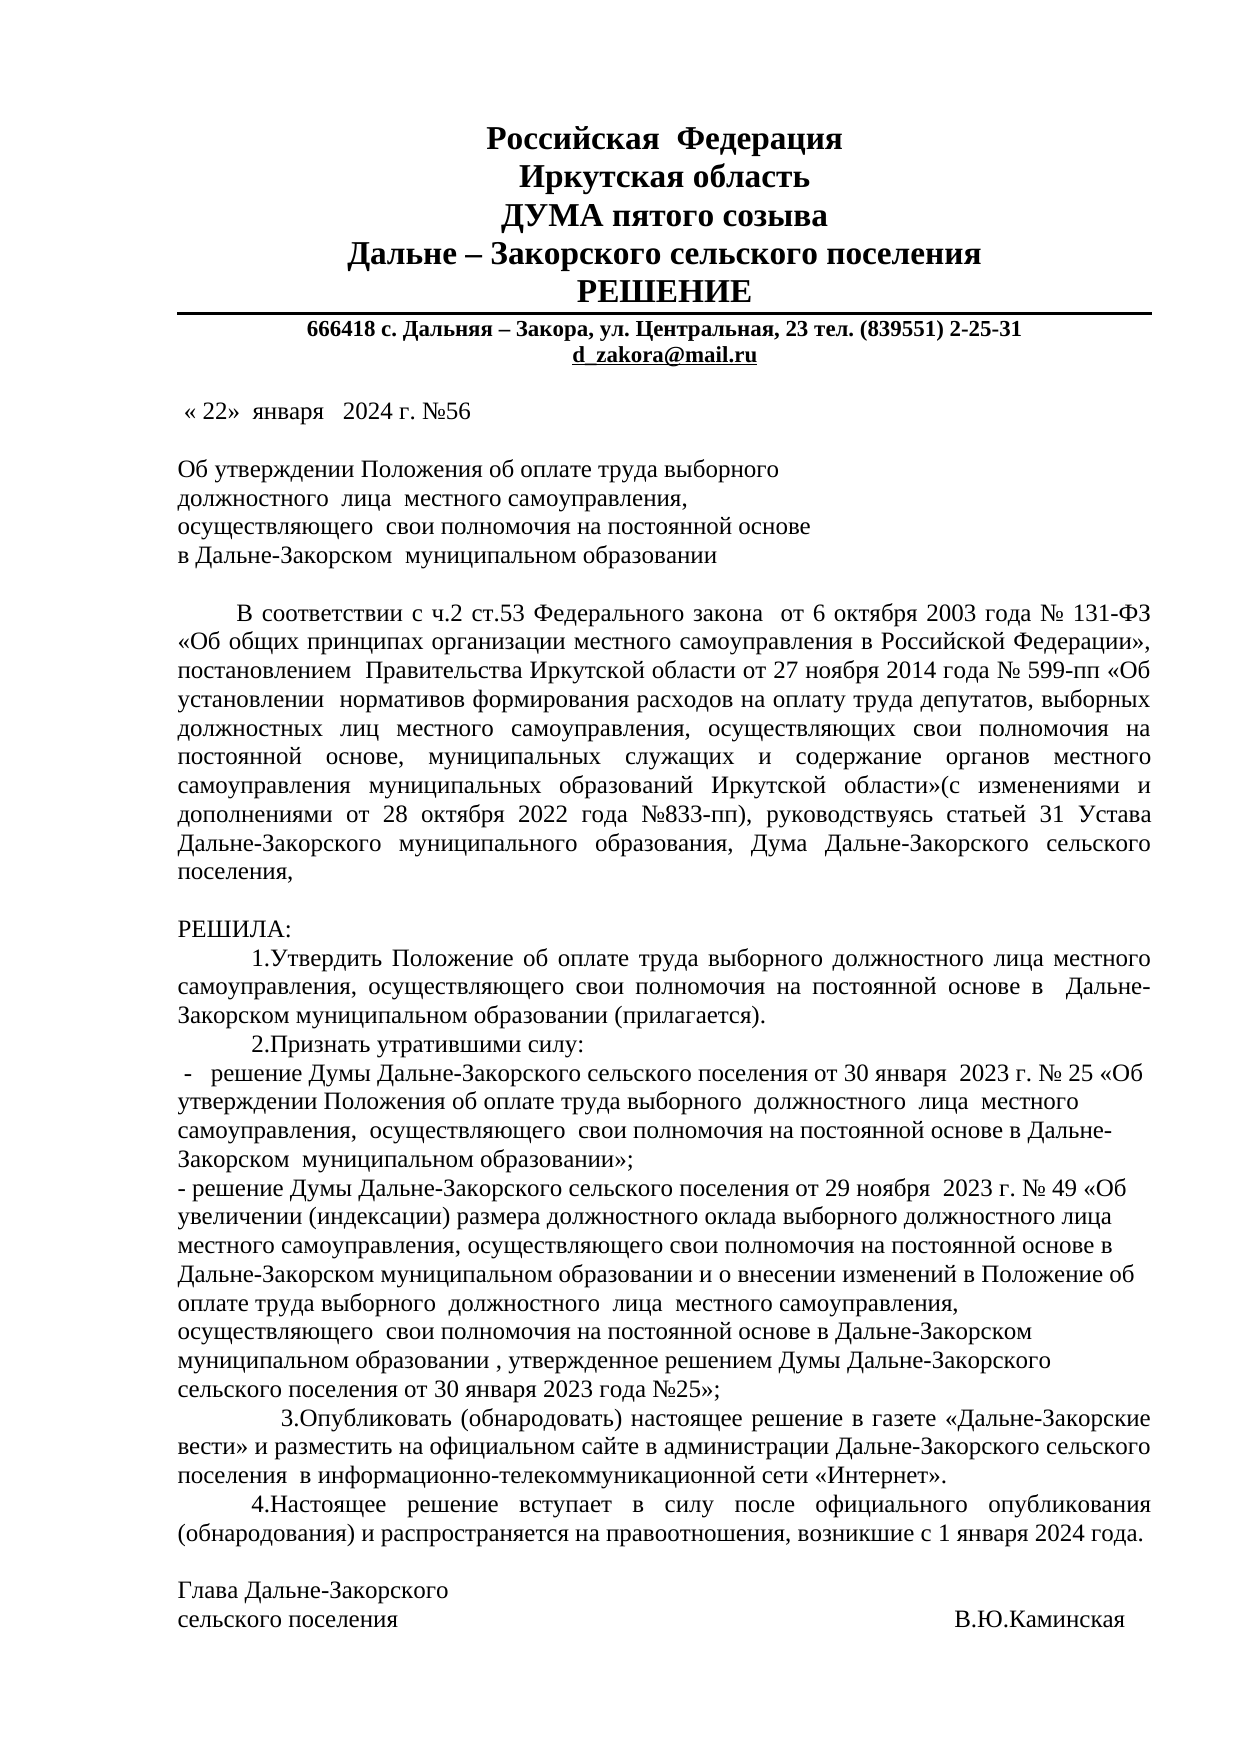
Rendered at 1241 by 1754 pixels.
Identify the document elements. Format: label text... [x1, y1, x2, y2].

text Дальне – Закорского сельского поселения [177, 233, 1152, 271]
text 4.Настоящее решение вступает в силу после официального опубликования (обнародования) и распространяется на правоотношения, возникшие с 1 января 2024 года. [177, 1489, 1152, 1546]
text РЕШИЛА: [177, 914, 1152, 943]
text - решение Думы Дальне-Закорского сельского поселения от 29 ноября 2023 г. № 49 «Об увеличении (индексации) размера должностного оклада выборного должностного лица местного самоуправления, осуществляющего свои полномочия на постоянной основе в Дальне-Закорском муниципальном образовании и о внесении изменений в Положение об оплате труда выборного должностного лица местного самоуправления, осуществляющего свои полномочия на постоянной основе в Дальне-Закорском муниципальном образовании , утвержденное решением Думы Дальне-Закорского сельского поселения от 30 января 2023 года №25»; [177, 1173, 1152, 1403]
text d_zakora@mail.ru [177, 341, 1152, 368]
text 2.Признать утратившими силу: [177, 1029, 1152, 1058]
text ДУМА пятого созыва [177, 195, 1152, 233]
text 666418 с. Дальняя – Закора, ул. Центральная, 23 тел. (839551) 2-25-31 [177, 315, 1152, 341]
text Российская Федерация [177, 118, 1152, 156]
text 1.Утвердить Положение об оплате труда выборного должностного лица местного самоуправления, осуществляющего свои полномочия на постоянной основе в Дальне-Закорском муниципальном образовании (прилагается). [177, 943, 1152, 1029]
text Глава Дальне-Закорского [177, 1575, 1152, 1604]
text осуществляющего свои полномочия на постоянной основе [177, 511, 1152, 540]
text « 22» января 2024 г. №56 [177, 396, 1152, 425]
text Об утверждении Положения об оплате труда выборного [177, 454, 1152, 483]
text В соответствии с ч.2 ст.53 Федерального закона от 6 октября 2003 года № 131-ФЗ «Об общих принципах организации местного самоуправления в Российской Федерации», постановлением Правительства Иркутской области от 27 ноября 2014 года № 599-пп «Об установлении нормативов формирования расходов на оплату труда депутатов, выборных должностных лиц местного самоуправления, осуществляющих свои полномочия на постоянной основе, муниципальных служащих и содержание органов местного самоуправления муниципальных образований Иркутской области»(с изменениями и дополнениями от 28 октября 2022 года №833-пп), руководствуясь статьей 31 Устава Дальне-Закорского муниципального образования, Дума Дальне-Закорского сельского поселения, [177, 598, 1152, 885]
text в Дальне-Закорском муниципальном образовании [177, 540, 1152, 569]
text РЕШЕНИЕ [177, 271, 1152, 312]
text - решение Думы Дальне-Закорского сельского поселения от 30 января 2023 г. № 25 «Об утверждении Положения об оплате труда выборного должностного лица местного самоуправления, осуществляющего свои полномочия на постоянной основе в Дальне-Закорском муниципальном образовании»; [177, 1058, 1152, 1173]
text сельского поселения В.Ю.Каминская [177, 1604, 1152, 1633]
text должностного лица местного самоуправления, [177, 483, 1152, 511]
text Иркутская область [177, 156, 1152, 195]
text 3.Опубликовать (обнародовать) настоящее решение в газете «Дальне-Закорские вести» и разместить на официальном сайте в администрации Дальне-Закорского сельского поселения в информационно-телекоммуникационной сети «Интернет». [177, 1403, 1152, 1489]
